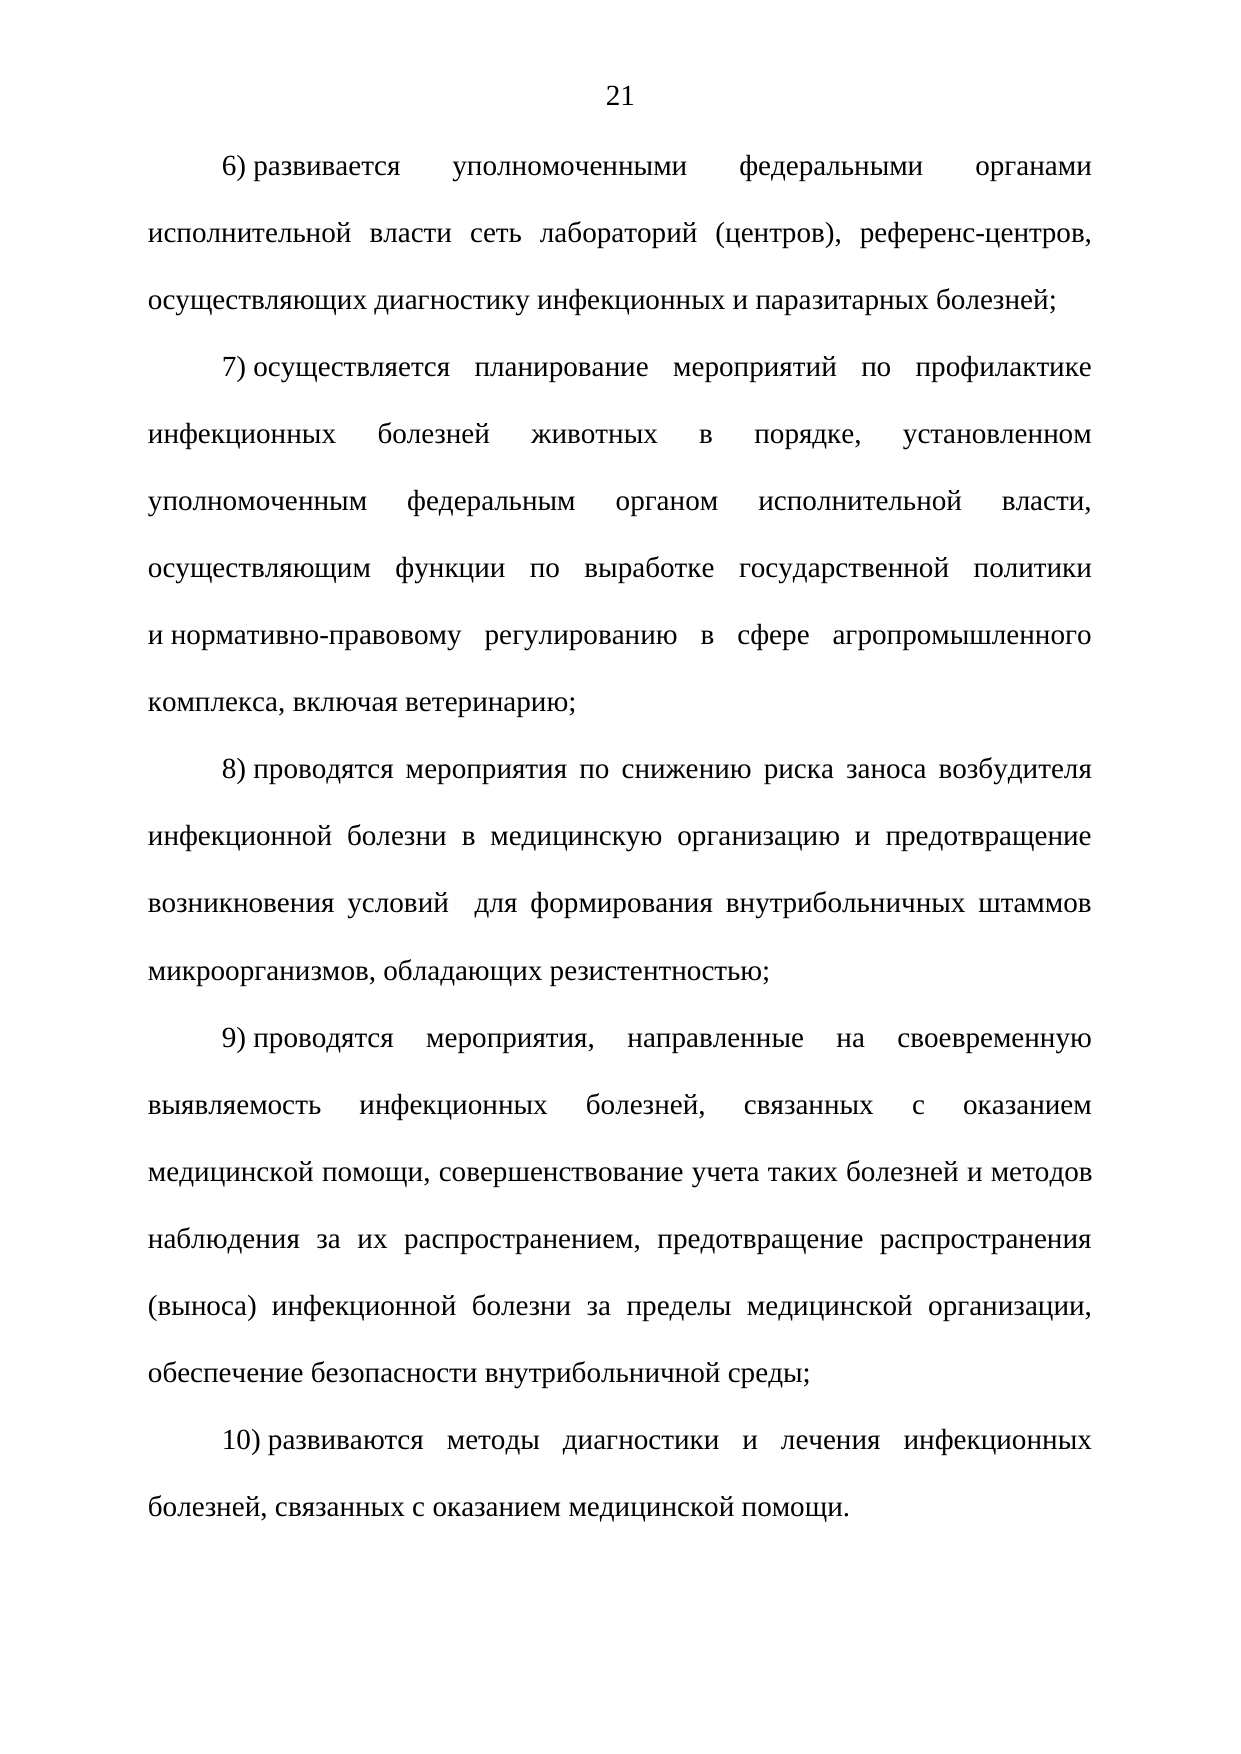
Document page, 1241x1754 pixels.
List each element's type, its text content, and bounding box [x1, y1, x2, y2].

text 6) развивается уполномоченными федеральными органами исполнительной власти сеть лабораторий (центров), референс-центров, осуществляющих диагностику инфекционных и паразитарных болезней; [148, 148, 1092, 315]
text 9) проводятся мероприятия, направленные на своевременную выявляемость инфекционных болезней, связанных с оказанием медицинской помощи, совершенствование учета таких болезней и методов наблюдения за их распространением, предотвращение распространения (выноса) инфекционной болезни за пределы медицинской организации, обеспечение безопасности внутрибольничной среды; [148, 1020, 1092, 1389]
text 8) проводятся мероприятия по снижению риска заноса возбудителя инфекционной болезни в медицинскую организацию и предотвращение возникновения условий для формирования внутрибольничных штаммов микроорганизмов, обладающих резистентностью; [148, 751, 1092, 986]
text 7) осуществляется планирование мероприятий по профилактике инфекционных болезней животных в порядке, установленном уполномоченным федеральным органом исполнительной власти, осуществляющим функции по выработке государственной политики и нормативно-правовому регулированию в сфере агропромышленного комплекса, включая ветеринарию; [148, 349, 1092, 718]
text 10) развиваются методы диагностики и лечения инфекционных болезней, связанных с оказанием медицинской помощи. [148, 1422, 1092, 1523]
